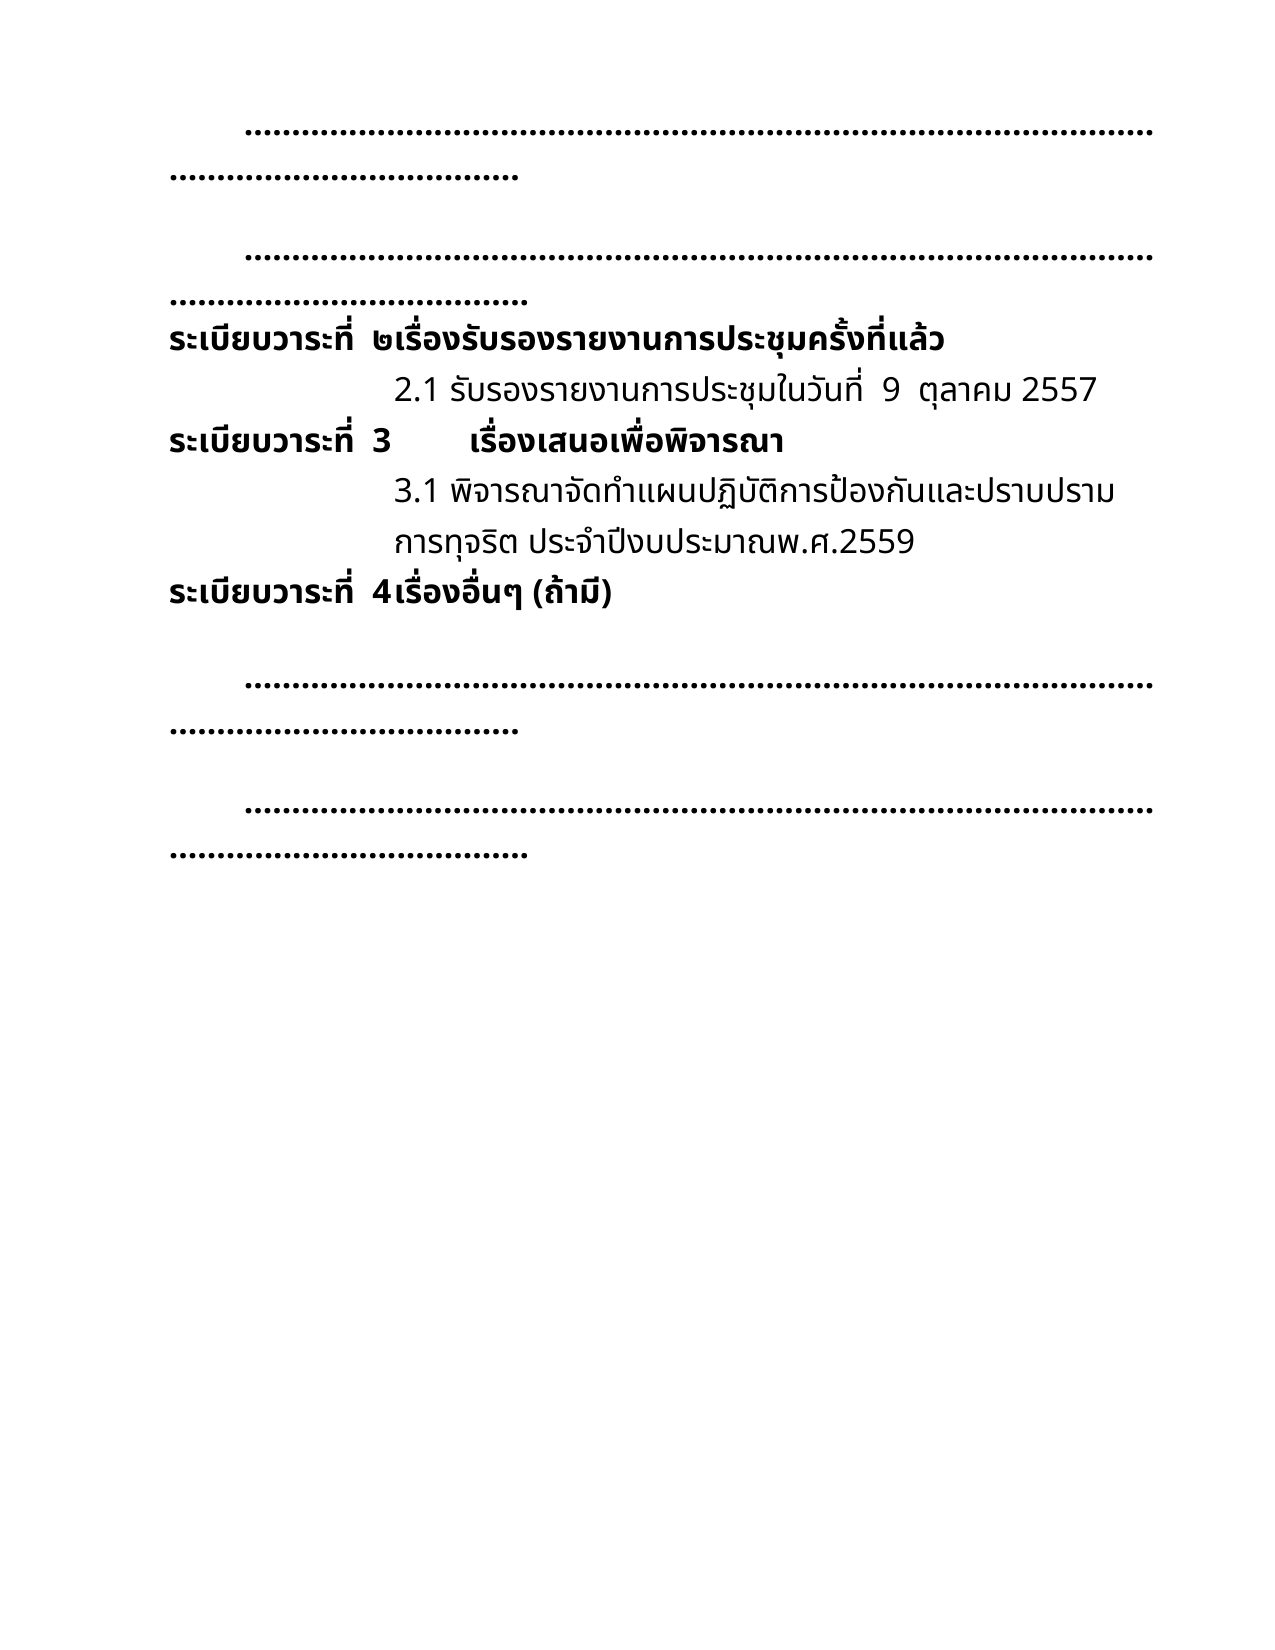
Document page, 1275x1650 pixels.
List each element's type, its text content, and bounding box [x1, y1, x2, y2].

text 3.1 พิจารณาจัดทำแผนปฏิบัติการป้องกันและปราบปรามการทุจริต ประจำปีงบประมาณพ.ศ.2559 [394, 467, 1162, 568]
text ...................................................................................................................................... [169, 191, 1162, 315]
text ระเบียบวาระที่ ๒ เรื่องรับรองรายงานการประชุมครั้งที่แล้ว [169, 315, 1162, 366]
text ...................................................................................................................................... [169, 744, 1162, 869]
text ..................................................................................................................................... [169, 619, 1162, 744]
text 2.1 รับรองรายงานการประชุมในวันที่ 9 ตุลาคม 2557 [169, 366, 1162, 416]
text ..................................................................................................................................... [169, 66, 1162, 191]
text ระเบียบวาระที่ 4 เรื่องอื่นๆ (ถ้ามี) [169, 568, 1162, 619]
text ระเบียบวาระที่ 3 เรื่องเสนอเพื่อพิจารณา [169, 416, 1162, 467]
